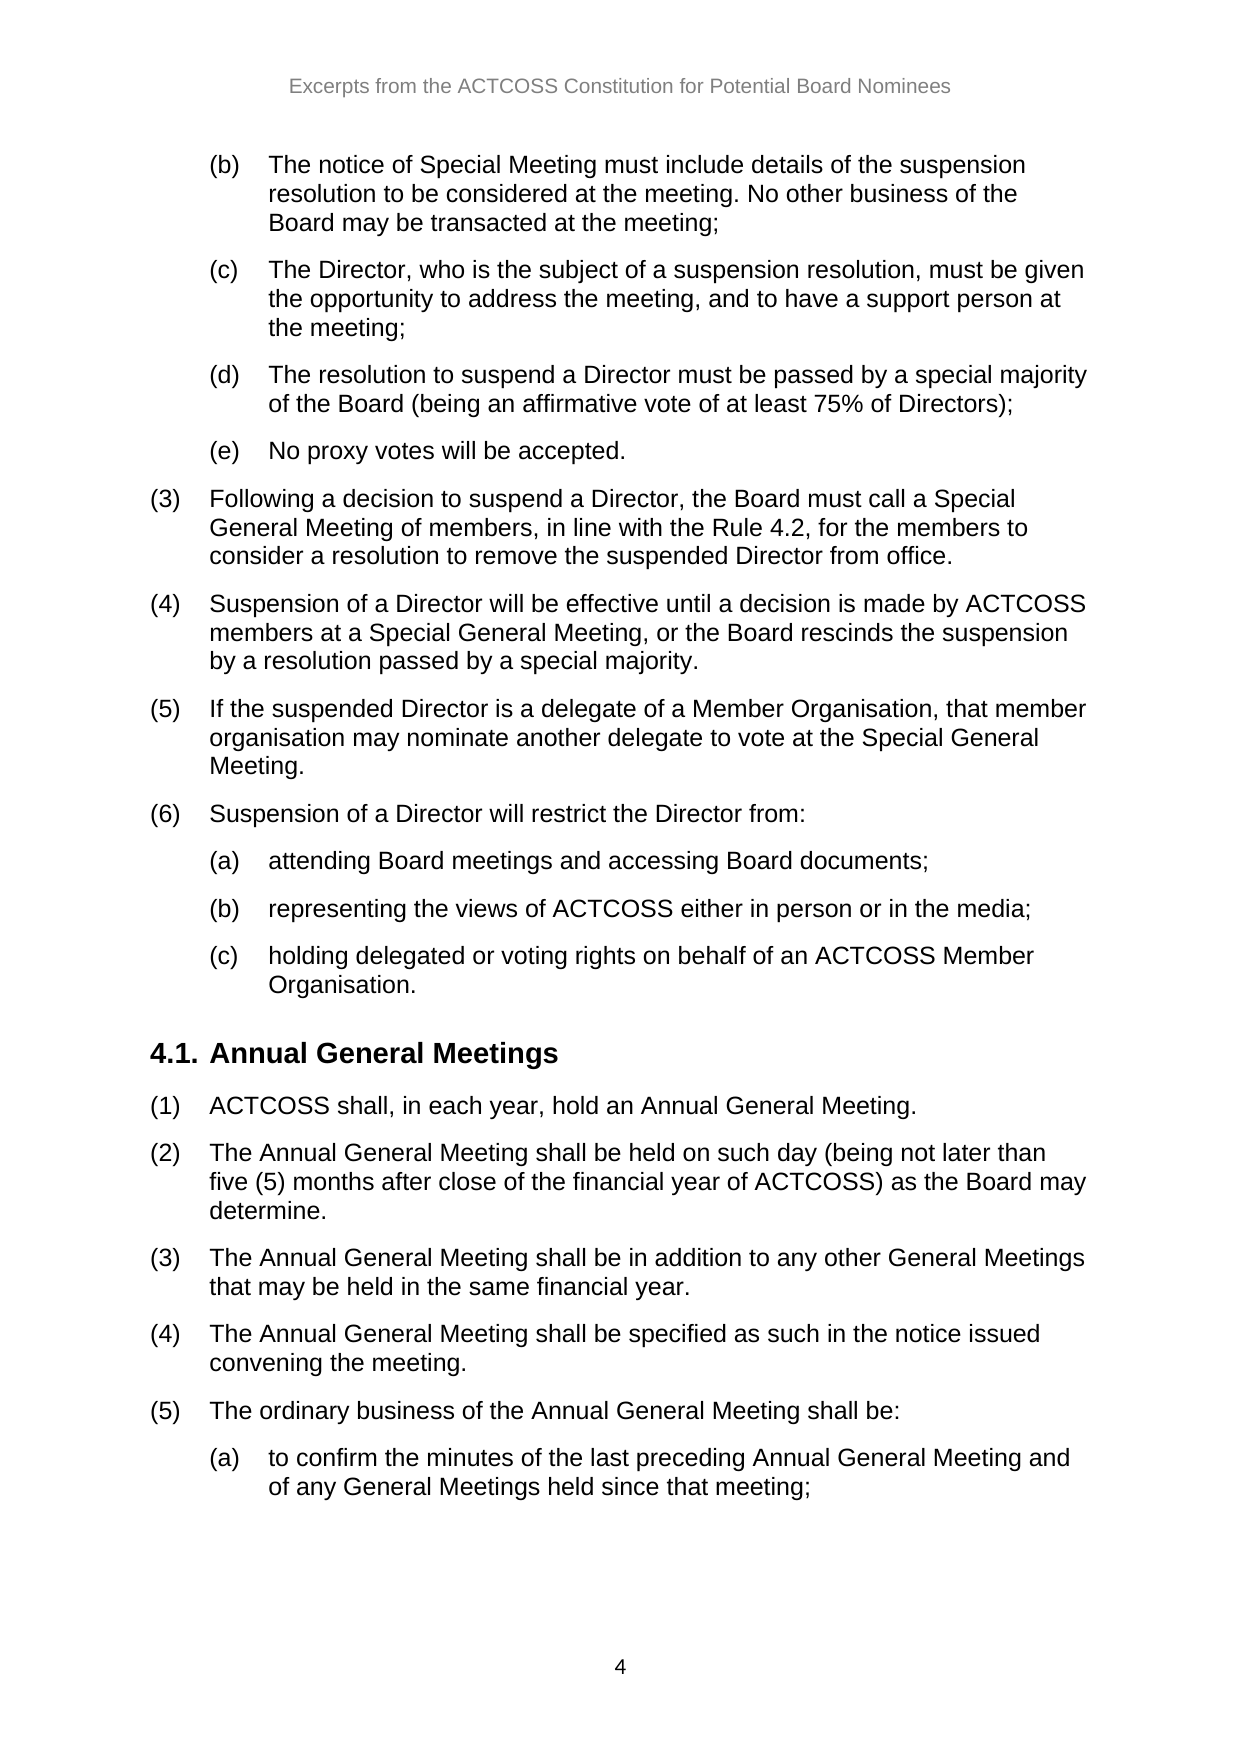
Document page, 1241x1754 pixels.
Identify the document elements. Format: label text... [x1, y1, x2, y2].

text (3) Following a decision to suspend a Director, the Board must call a Special General Meeting of members, in line with the Rule 4.2, for the members to consider a resolution to remove the suspended Director from office. [150, 484, 1090, 570]
text (b) The notice of Special Meeting must include details of the suspension resolution to be considered at the meeting. No other business of the Board may be transacted at the meeting; [209, 150, 1090, 236]
text (1) ACTCOSS shall, in each year, hold an Annual General Meeting. [150, 1091, 1090, 1119]
subtitle 4.1. Annual General Meetings [150, 1036, 1090, 1070]
text (4) The Annual General Meeting shall be specified as such in the notice issued convening the meeting. [150, 1319, 1090, 1377]
text (a) attending Board meetings and accessing Board documents; [209, 846, 1090, 875]
text (5) If the suspended Director is a delegate of a Member Organisation, that member organisation may nominate another delegate to vote at the Special General Meeting. [150, 694, 1090, 780]
text (2) The Annual General Meeting shall be held on such day (being not later than five (5) months after close of the financial year of ACTCOSS) as the Board may determine. [150, 1138, 1090, 1224]
text (e) No proxy votes will be accepted. [209, 436, 1090, 465]
text (3) The Annual General Meeting shall be in addition to any other General Meetings that may be held in the same financial year. [150, 1243, 1090, 1301]
text (d) The resolution to suspend a Director must be passed by a special majority of the Board (being an affirmative vote of at least 75% of Directors); [209, 360, 1090, 417]
text (6) Suspension of a Director will restrict the Director from: [150, 799, 1090, 827]
text (c) The Director, who is the subject of a suspension resolution, must be given the opportunity to address the meeting, and to have a support person at the meeting; [209, 255, 1090, 341]
text (b) representing the views of ACTCOSS either in person or in the media; [209, 894, 1090, 922]
text (5) The ordinary business of the Annual General Meeting shall be: [150, 1396, 1090, 1424]
text (c) holding delegated or voting rights on behalf of an ACTCOSS Member Organisation. [209, 941, 1090, 999]
text (4) Suspension of a Director will be effective until a decision is made by ACTCOSS members at a Special General Meeting, or the Board rescinds the suspension by a resolution passed by a special majority. [150, 589, 1090, 675]
text (a) to confirm the minutes of the last preceding Annual General Meeting and of any General Meetings held since that meeting; [209, 1443, 1090, 1501]
